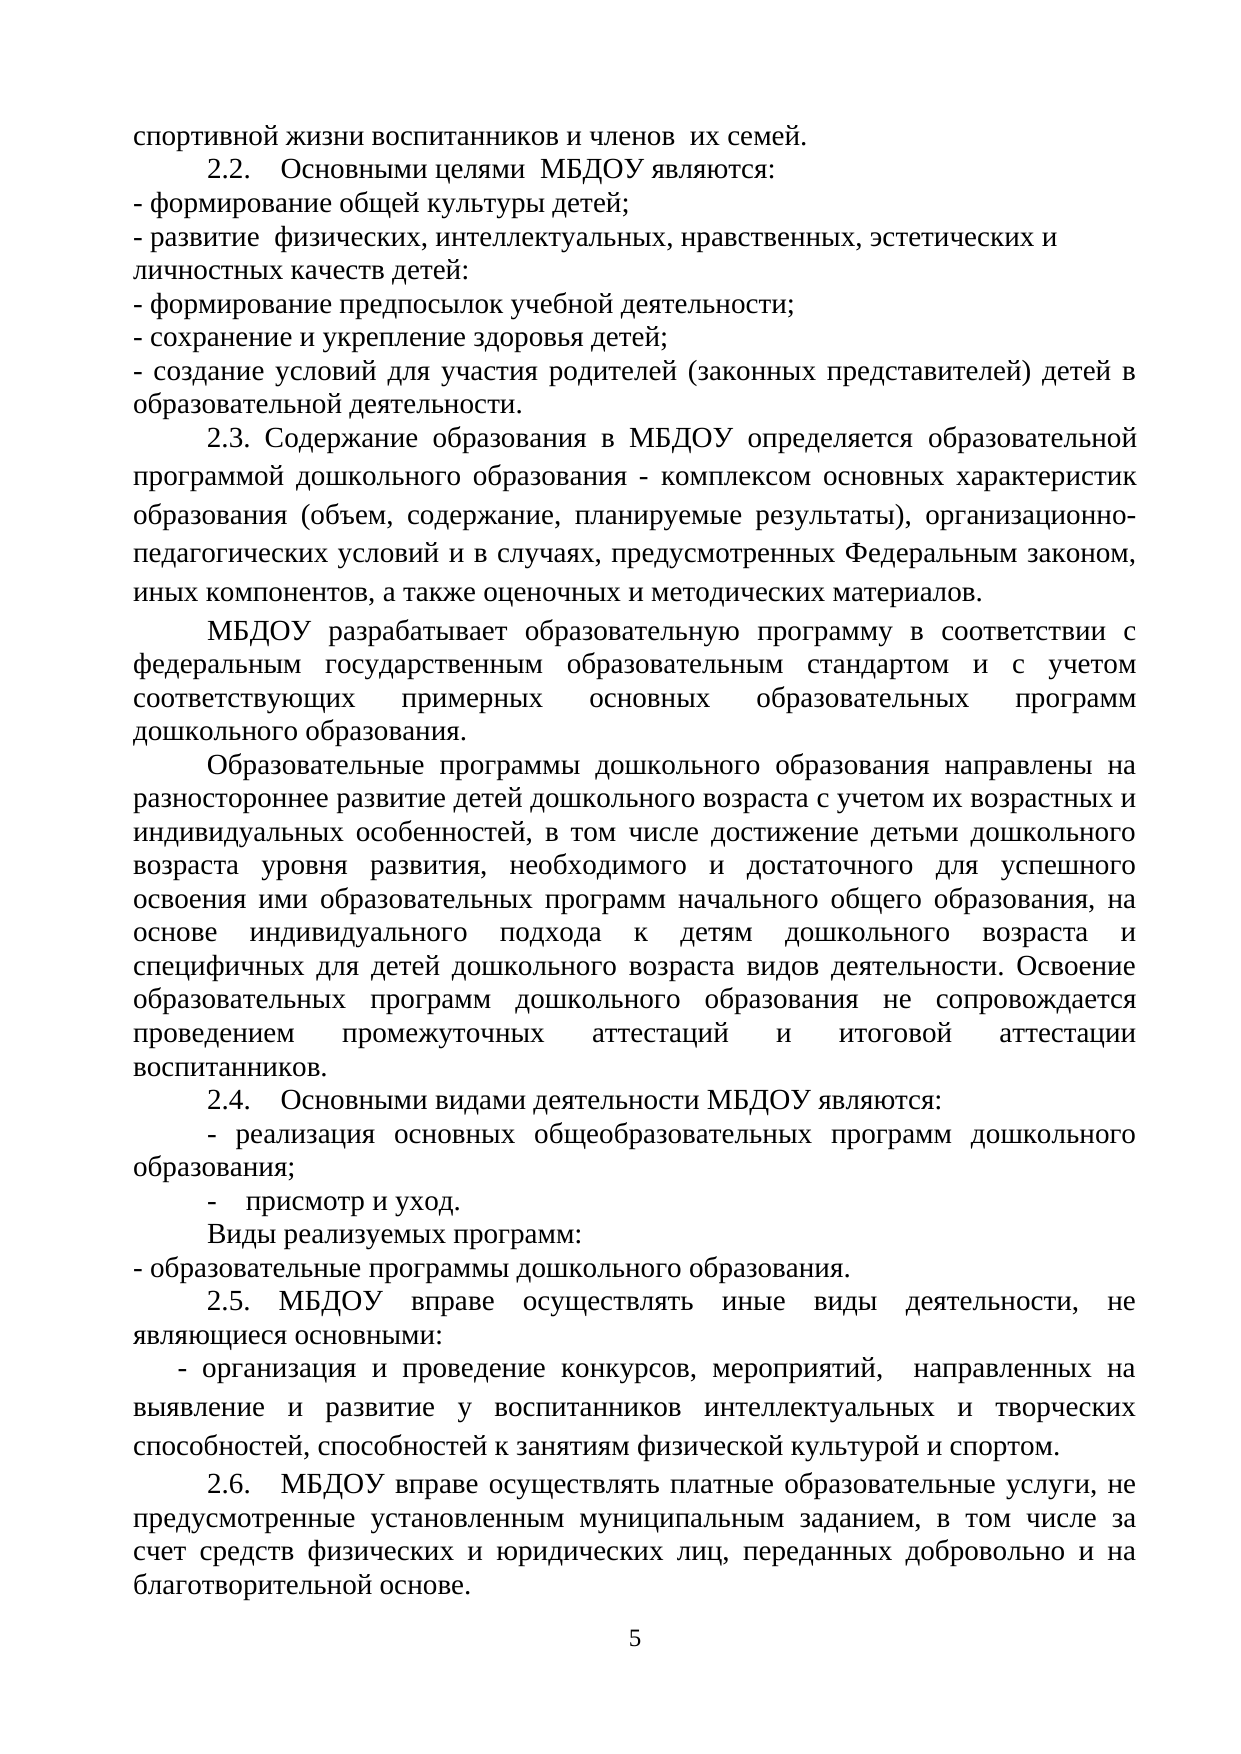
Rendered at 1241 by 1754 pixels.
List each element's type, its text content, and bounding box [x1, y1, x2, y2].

text 2.6. МБДОУ вправе осуществлять платные образовательные услуги, не предусмотренные установленным муниципальным заданием, в том числе за счет средств физических и юридических лиц, переданных добровольно и на благотворительной основе. [133, 1466, 1137, 1600]
text - образовательные программы дошкольного образования. [133, 1250, 1137, 1283]
text 2.5. МБДОУ вправе осуществлять иные виды деятельности, не являющиеся основными: [133, 1283, 1137, 1351]
text - сохранение и укрепление здоровья детей; [133, 319, 1137, 353]
text - присмотр и уход. [133, 1183, 1137, 1216]
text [133, 118, 1137, 152]
text 2.4. Основными видами деятельности МБДОУ являются: [133, 1082, 1137, 1116]
text МБДОУ разрабатывает образовательную программу в соответствии с федеральным государственным образовательным стандартом и с учетом соответствующих примерных основных образовательных программ дошкольного образования. [133, 613, 1137, 747]
text - создание условий для участия родителей (законных представителей) детей в образовательной деятельности. [133, 353, 1137, 420]
text - реализация основных общеобразовательных программ дошкольного образования; [133, 1116, 1137, 1183]
text - формирование предпосылок учебной деятельности; [133, 286, 1137, 319]
text 2.2. Основными целями МБДОУ являются: [133, 152, 1137, 185]
text Виды реализуемых программ: [133, 1216, 1137, 1250]
text - развитие физических, интеллектуальных, нравственных, эстетических и личностных качеств детей: [133, 219, 1137, 286]
text - организация и проведение конкурсов, мероприятий, направленных на выявление и развитие у воспитанников интеллектуальных и творческих способностей, способностей к занятиям физической культурой и спортом. [133, 1351, 1137, 1461]
text 2.3. Содержание образования в МБДОУ определяется образовательной программой дошкольного образования - комплексом основных характеристик образования (объем, содержание, планируемые результаты), организационно-педагогических условий и в случаях, предусмотренных Федеральным законом, иных компонентов, а также оценочных и методических материалов. [133, 420, 1137, 608]
text Образовательные программы дошкольного образования направлены на разностороннее развитие детей дошкольного возраста с учетом их возрастных и индивидуальных особенностей, в том числе достижение детьми дошкольного возраста уровня развития, необходимого и достаточного для успешного освоения ими образовательных программ начального общего образования, на основе индивидуального подхода к детям дошкольного возраста и специфичных для детей дошкольного возраста видов деятельности. Освоение образовательных программ дошкольного образования не сопровождается проведением промежуточных аттестаций и итоговой аттестации воспитанников. [133, 747, 1137, 1082]
text - формирование общей культуры детей; [133, 185, 1137, 219]
